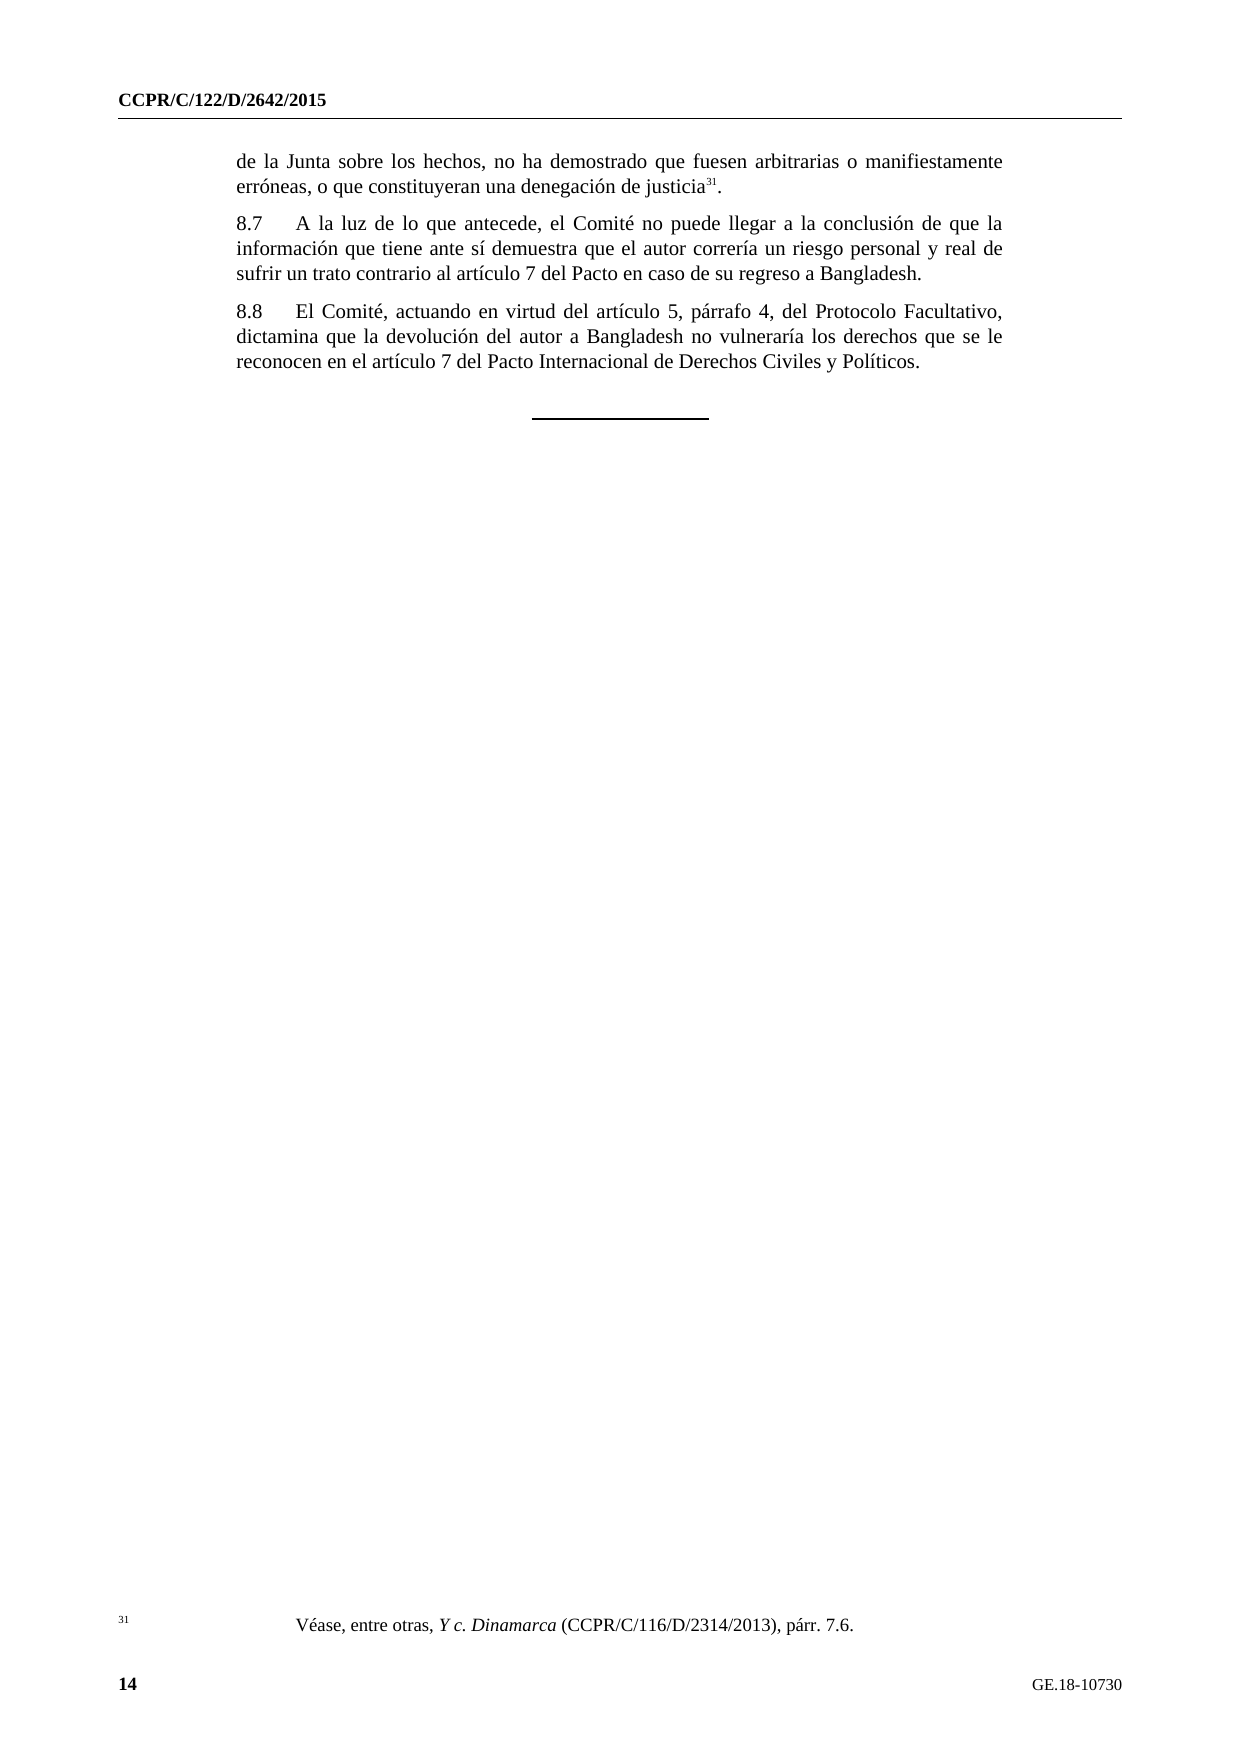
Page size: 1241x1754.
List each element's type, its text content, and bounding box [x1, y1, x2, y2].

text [236, 148, 1004, 198]
text 8.8 El Comité, actuando en virtud del artículo 5, párrafo 4, del Protocolo Facultativo, dictamina que la devolución del autor a Bangladesh no vulneraría los derechos que se le reconocen en el artículo 7 del Pacto Internacional de Derechos Civiles y Políticos. [236, 298, 1004, 373]
text 8.7 A la luz de lo que antecede, el Comité no puede llegar a la conclusión de que la información que tiene ante sí demuestra que el autor correría un riesgo personal y real de sufrir un trato contrario al artículo 7 del Pacto en caso de su regreso a Bangladesh. [236, 210, 1004, 285]
